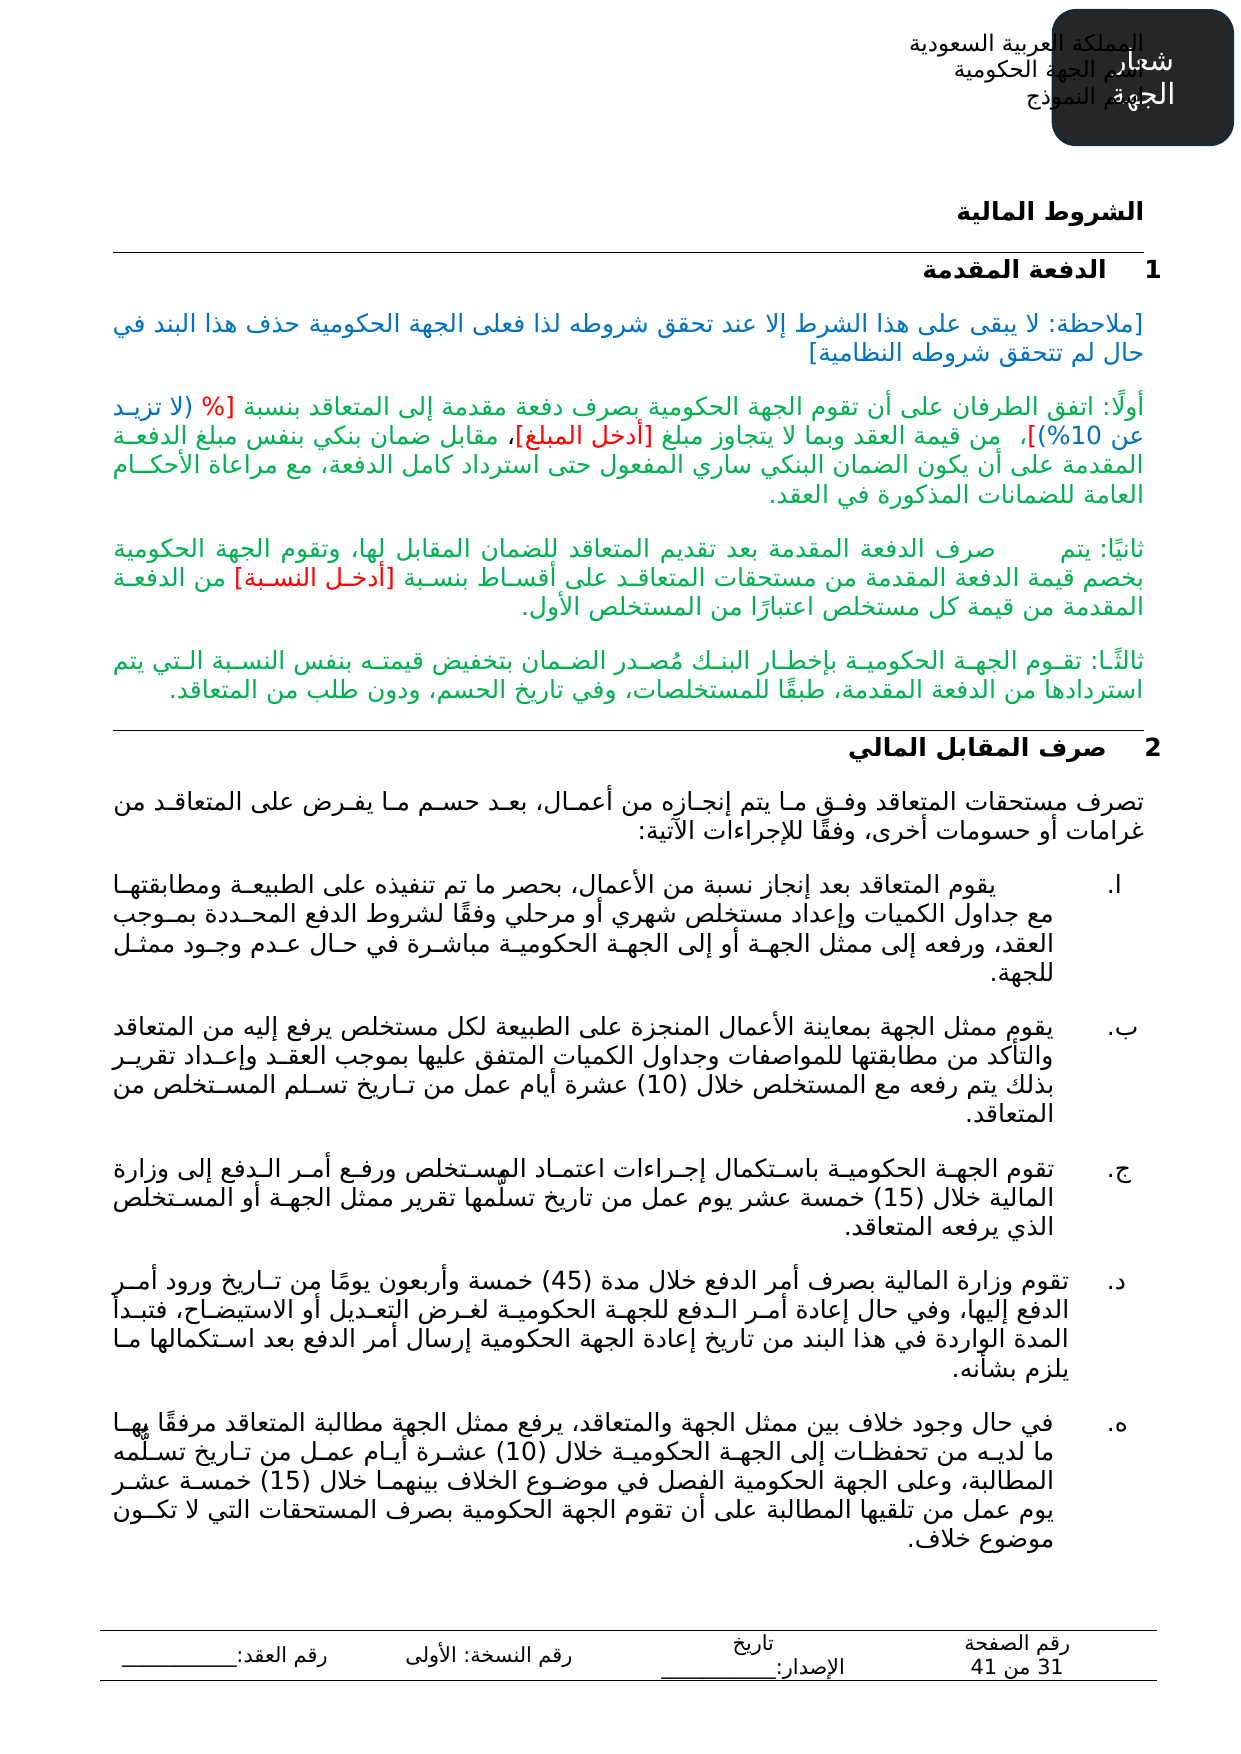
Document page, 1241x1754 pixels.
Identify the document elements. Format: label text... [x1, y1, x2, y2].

subtitle الدفعة المقدمة [112, 253, 1144, 284]
text ثالثًا: تقوم الجهة الحكومية بإخطار البنك مُصدر الضمان بتخفيض قيمته بنفس النسبة التي يتم استردادها من الدفعة المقدمة، طبقًا للمستخلصات، وفي تاريخ الحسم، ودون طلب من المتعاقد. [112, 646, 1144, 705]
subtitle الشروط المالية [112, 197, 1144, 227]
text [ملاحظة: لا يبقى على هذا الشرط إلا عند تحقق شروطه لذا فعلى الجهة الحكومية حذف هذا البند في حال لم تتحقق شروطه النظامية] [112, 309, 1144, 367]
text أولًا: اتفق الطرفان على أن تقوم الجهة الحكومية بصرف دفعة مقدمة إلى المتعاقد بنسبة [% (لا تزيد عن 10%)]، من قيمة العقد وبما لا يتجاوز مبلغ [أدخل المبلغ]، مقابل ضمان بنكي بنفس مبلغ الدفعة المقدمة على أن يكون الضمان البنكي ساري المفعول حتى استرداد كامل الدفعة، مع مراعاة الأحكام العامة للضمانات المذكورة في العقد. [112, 392, 1144, 509]
list يقوم ممثل الجهة بمعاينة الأعمال المنجزة على الطبيعة لكل مستخلص يرفع إليه من المتعاقد والتأكد من مطابقتها للمواصفات وجداول الكميات المتفق عليها بموجب العقد وإعداد تقرير بذلك يتم رفعه مع المستخلص خلال (10) عشرة أيام عمل من تاريخ تسلم المستخلص من المتعاقد. [112, 1012, 1107, 1129]
list يقوم المتعاقد بعد إنجاز نسبة من الأعمال، بحصر ما تم تنفيذه على الطبيعة ومطابقتها مع جداول الكميات وإعداد مستخلص شهري أو مرحلي وفقًا لشروط الدفع المحددة بموجب العقد، ورفعه إلى ممثل الجهة أو إلى الجهة الحكومية مباشرة في حال عدم وجود ممثل للجهة. [112, 870, 1107, 987]
list في حال وجود خلاف بين ممثل الجهة والمتعاقد، يرفع ممثل الجهة مطالبة المتعاقد مرفقًا بها ما لديه من تحفظات إلى الجهة الحكومية خلال (10) عشرة أيام عمل من تاريخ تسلُّمه المطالبة، وعلى الجهة الحكومية الفصل في موضوع الخلاف بينهما خلال (15) خمسة عشر يوم عمل من تلقيها المطالبة على أن تقوم الجهة الحكومية بصرف المستحقات التي لا تكون موضوع خلاف. [112, 1408, 1107, 1554]
subtitle صرف المقابل المالي [112, 731, 1144, 762]
text تصرف مستحقات المتعاقد وفق ما يتم إنجازه من أعمال، بعد حسم ما يفرض على المتعاقد من غرامات أو حسومات أخرى، وفقًا للإجراءات الآتية: [112, 787, 1144, 845]
text ثانيًا: ‌يتم صرف الدفعة المقدمة بعد تقديم المتعاقد للضمان المقابل لها، وتقوم الجهة الحكومية بخصم قيمة الدفعة المقدمة من مستحقات المتعاقد على أقساط بنسبة [أدخل النسبة] من الدفعة المقدمة من قيمة كل مستخلص اعتبارًا من المستخلص الأول. [112, 534, 1144, 621]
list تقوم الجهة الحكومية باستكمال إجراءات اعتماد المستخلص ورفع أمر الدفع إلى وزارة المالية خلال (15) خمسة عشر يوم عمل من تاريخ تسلُّمها تقرير ممثل الجهة أو المستخلص الذي يرفعه المتعاقد. [112, 1154, 1107, 1241]
list ‌تقوم وزارة المالية بصرف أمر الدفع خلال مدة (45) خمسة وأربعون يومًا من تاريخ ورود أمر الدفع إليها، وفي حال إعادة أمر الدفع للجهة الحكومية لغرض التعديل أو الاستيضاح، فتبدأ المدة الواردة في هذا البند من تاريخ إعادة الجهة الحكومية إرسال أمر الدفع بعد استكمالها ما يلزم بشأنه. [112, 1266, 1107, 1383]
